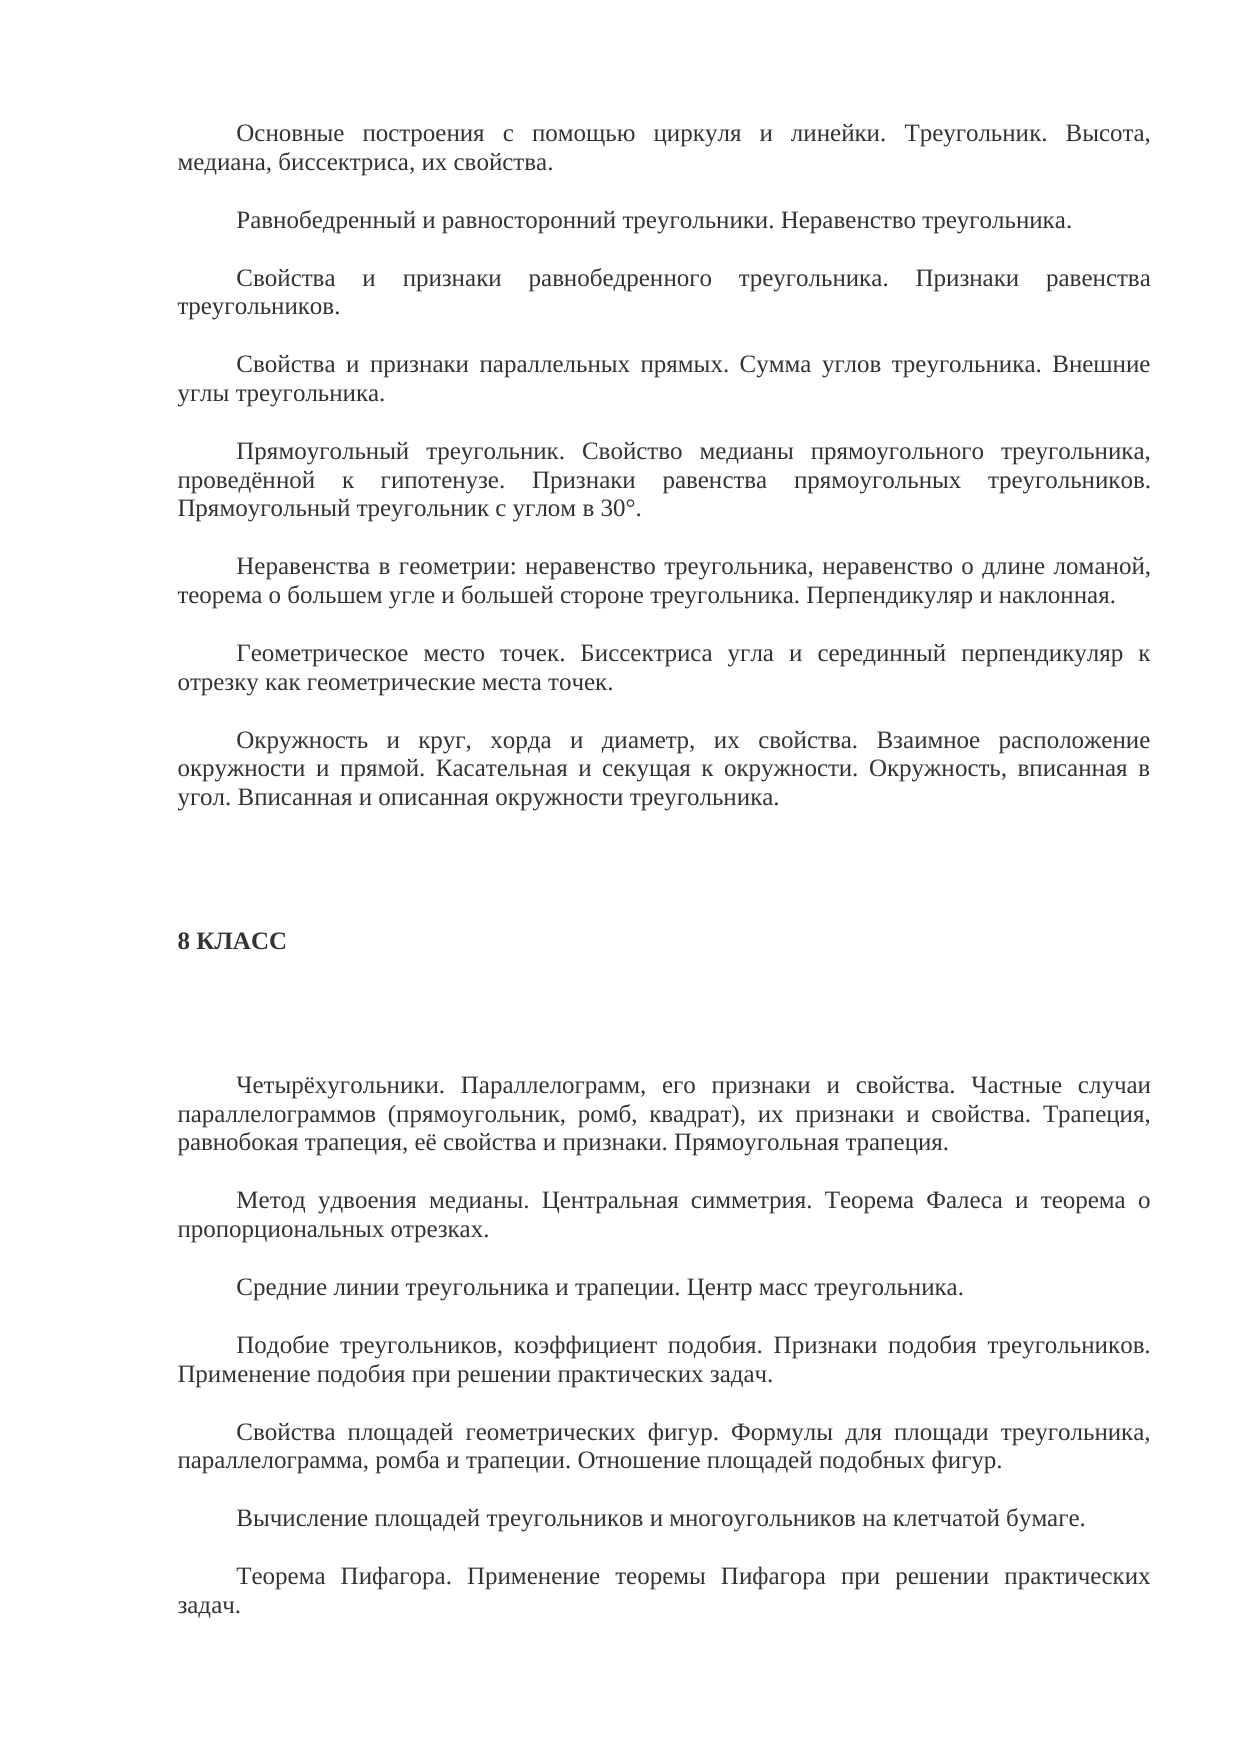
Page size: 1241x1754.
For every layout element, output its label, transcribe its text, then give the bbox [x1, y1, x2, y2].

text 8 КЛАСС [177, 926, 1152, 955]
text Окружность и круг, хорда и диаметр, их свойства. Взаимное расположение окружности и прямой. Касательная и секущая к окружности. Окружность, вписанная в угол. Вписанная и описанная окружности треугольника. [177, 725, 1152, 811]
text Метод удвоения медианы. Центральная симметрия. Теорема Фалеса и теорема о пропорциональных отрезках. [177, 1185, 1152, 1243]
text Основные построения с помощью циркуля и линейки. Треугольник. Высота, медиана, биссектриса, их свойства. [177, 118, 1152, 176]
text Вычисление площадей треугольников и многоугольников на клетчатой бумаге. [177, 1503, 1152, 1532]
text Неравенства в геометрии: неравенство треугольника, неравенство о длине ломаной, теорема о большем угле и большей стороне треугольника. Перпендикуляр и наклонная. [177, 551, 1152, 609]
text Подобие треугольников, коэффициент подобия. Признаки подобия треугольников. Применение подобия при решении практических задач. [177, 1330, 1152, 1387]
text Средние линии треугольника и трапеции. Центр масс треугольника. [177, 1272, 1152, 1301]
text Свойства и признаки параллельных прямых. Сумма углов треугольника. Внешние углы треугольника. [177, 349, 1152, 407]
text Четырёхугольники. Параллелограмм, его признаки и свойства. Частные случаи параллелограммов (прямоугольник, ромб, квадрат), их признаки и свойства. Трапеция, равнобокая трапеция, её свойства и признаки. Прямоугольная трапеция. [177, 1070, 1152, 1156]
text Прямоугольный треугольник. Свойство медианы прямоугольного треугольника, проведённой к гипотенузе. Признаки равенства прямоугольных треугольников. Прямоугольный треугольник с углом в 30°. [177, 436, 1152, 522]
text Свойства площадей геометрических фигур. Формулы для площади треугольника, параллелограмма, ромба и трапеции. Отношение площадей подобных фигур. [177, 1417, 1152, 1474]
text Геометрическое место точек. Биссектриса угла и серединный перпендикуляр к отрезку как геометрические места точек. [177, 638, 1152, 696]
text Свойства и признаки равнобедренного треугольника. Признаки равенства треугольников. [177, 263, 1152, 320]
text Равнобедренный и равносторонний треугольники. Неравенство треугольника. [177, 205, 1152, 233]
text Теорема Пифагора. Применение теоремы Пифагора при решении практических задач. [177, 1561, 1152, 1619]
